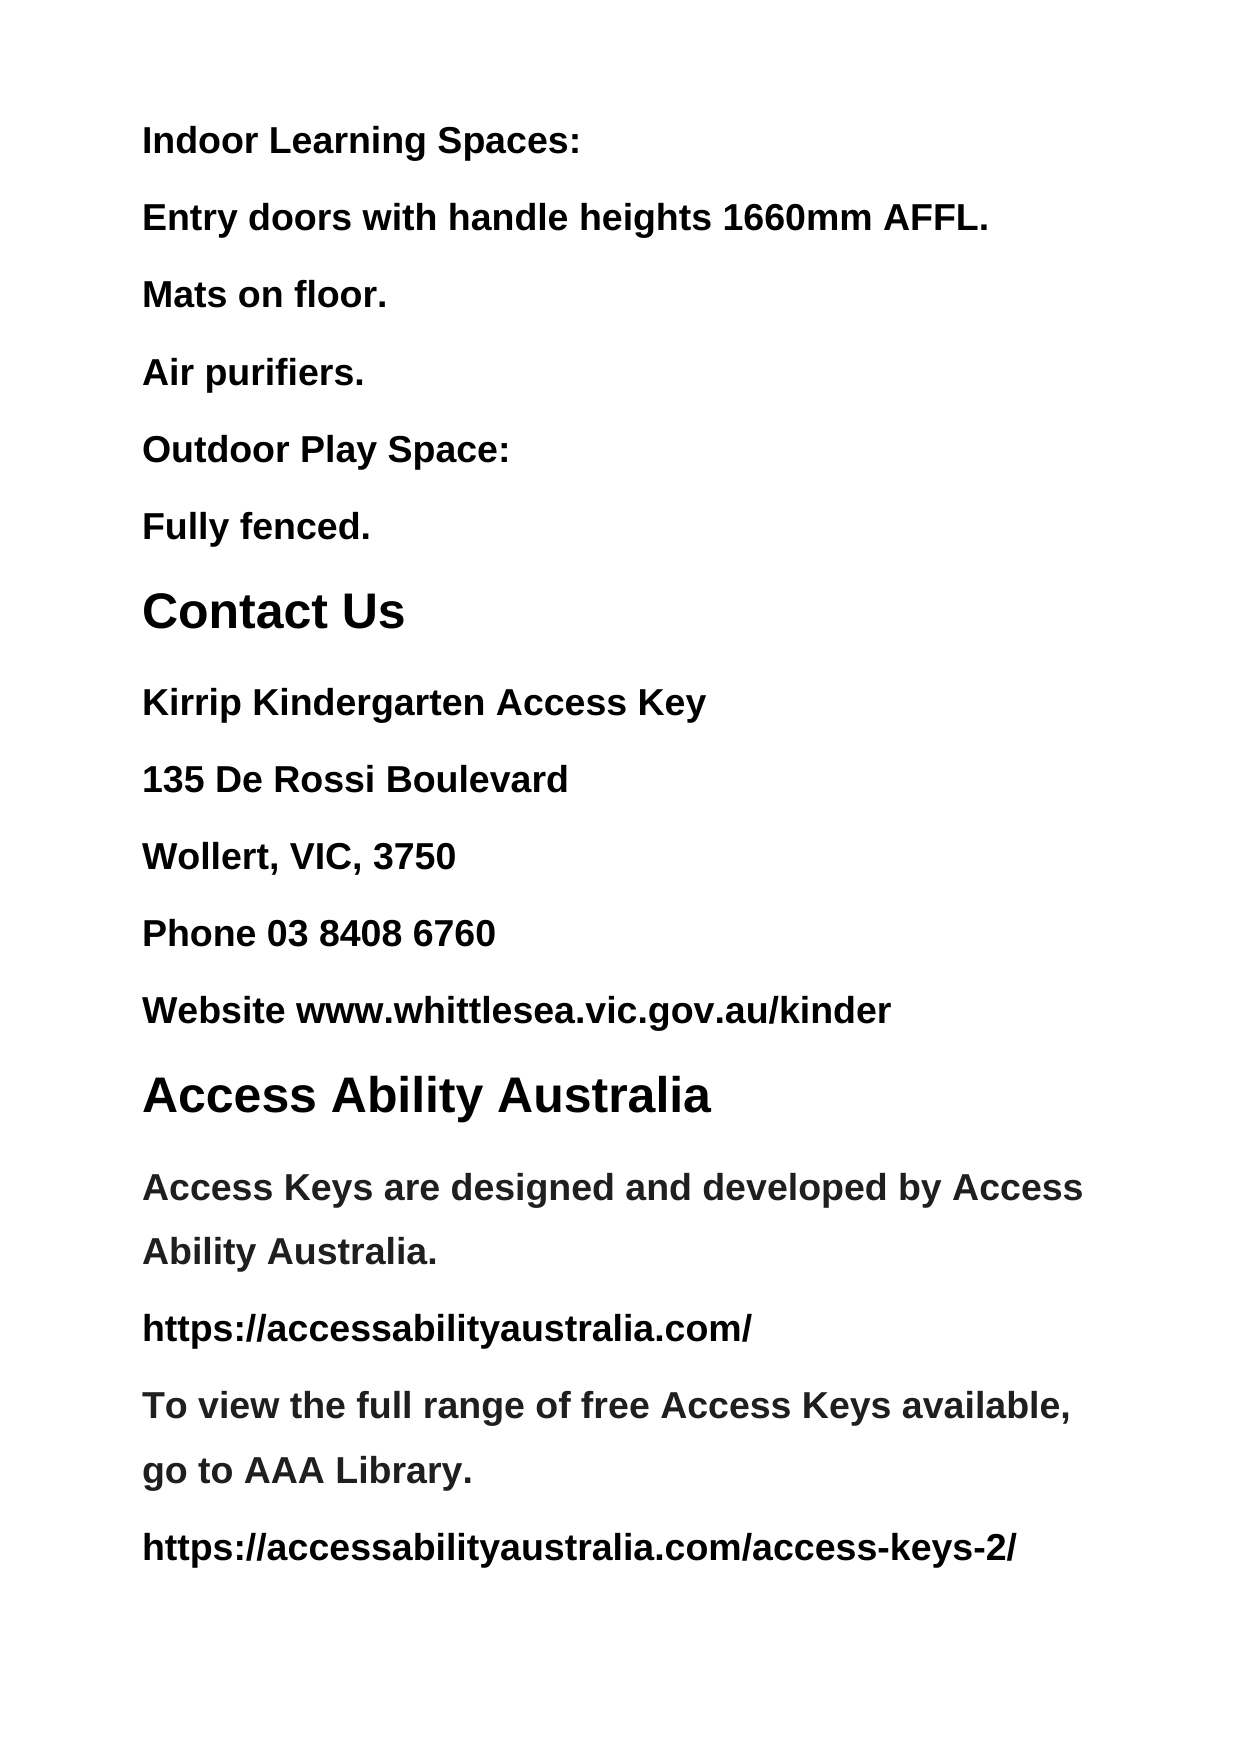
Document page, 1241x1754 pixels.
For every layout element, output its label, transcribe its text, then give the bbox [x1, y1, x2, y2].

text Website www.whittlesea.vic.gov.au/kinder [142, 989, 1098, 1032]
text Access Keys are designed and developed by Access Ability Australia. [142, 1165, 1098, 1272]
text Indoor Learning Spaces: [142, 118, 1098, 161]
text Fully fenced. [142, 504, 1098, 547]
text 135 De Rossi Boulevard [142, 757, 1098, 800]
text Outdoor Play Space: [142, 427, 1098, 470]
text Entry doors with handle heights 1660mm AFFL. [142, 195, 1098, 238]
text Mats on floor. [142, 272, 1098, 316]
subtitle Contact Us [142, 581, 1098, 639]
text Air purifiers. [142, 350, 1098, 393]
subtitle Access Ability Australia [142, 1066, 1098, 1123]
text https://accessabilityaustralia.com/ [142, 1307, 1098, 1350]
text Kirrip Kindergarten Access Key [142, 680, 1098, 723]
text Phone 03 8408 6760 [142, 912, 1098, 955]
text Wollert, VIC, 3750 [142, 834, 1098, 877]
text To view the full range of free Access Keys available, go to AAA Library. [142, 1384, 1098, 1492]
text https://accessabilityaustralia.com/access-keys-2/ [142, 1526, 1098, 1569]
